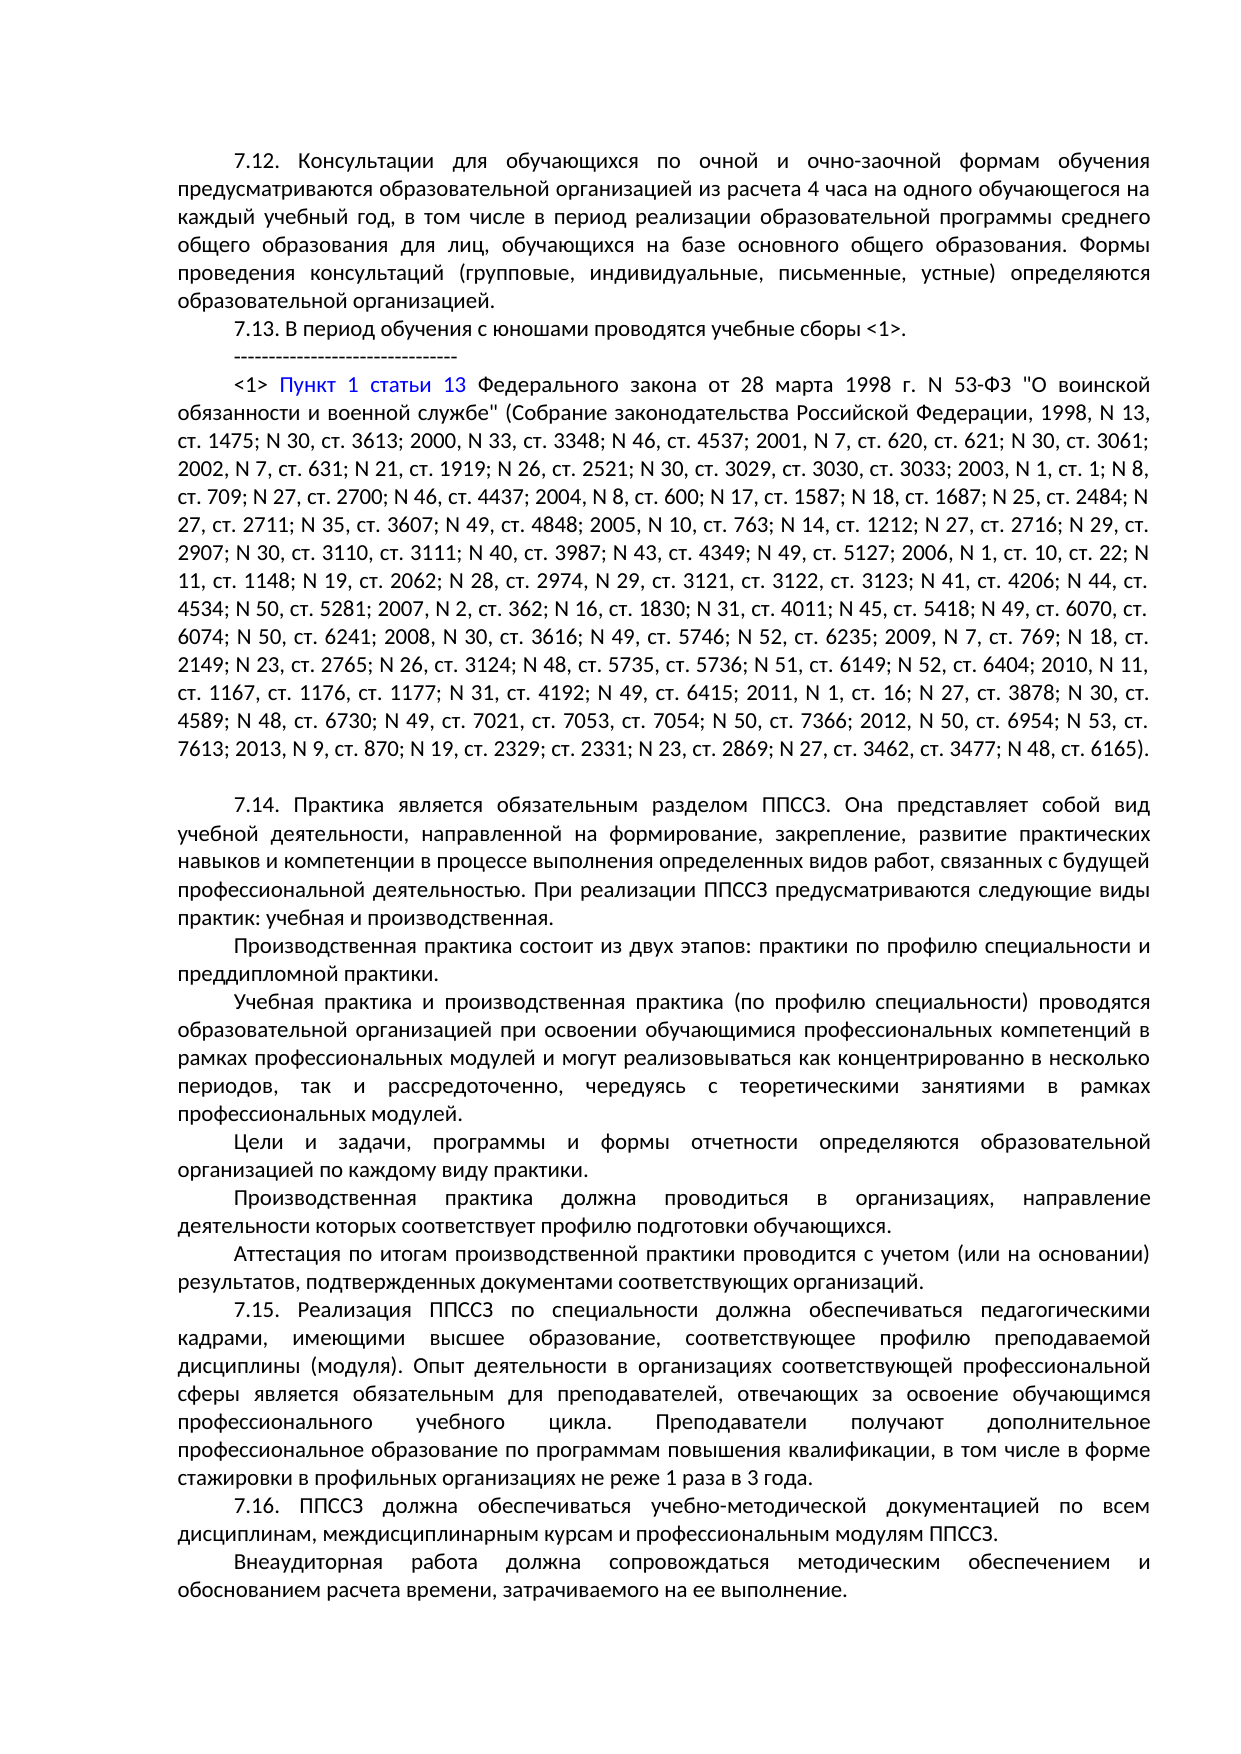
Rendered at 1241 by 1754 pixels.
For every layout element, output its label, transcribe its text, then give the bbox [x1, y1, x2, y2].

text 7.14. Практика является обязательным разделом ППССЗ. Она представляет собой вид учебной деятельности, направленной на формирование, закрепление, развитие практических навыков и компетенции в процессе выполнения определенных видов работ, связанных с будущей профессиональной деятельностью. При реализации ППССЗ предусматриваются следующие виды практик: учебная и производственная. [177, 791, 1152, 931]
text Цели и задачи, программы и формы отчетности определяются образовательной организацией по каждому виду практики. [177, 1127, 1152, 1183]
text 7.15. Реализация ППССЗ по специальности должна обеспечиваться педагогическими кадрами, имеющими высшее образование, соответствующее профилю преподаваемой дисциплины (модуля). Опыт деятельности в организациях соответствующей профессиональной сферы является обязательным для преподавателей, отвечающих за освоение обучающимся профессионального учебного цикла. Преподаватели получают дополнительное профессиональное образование по программам повышения квалификации, в том числе в форме стажировки в профильных организациях не реже 1 раза в 3 года. [177, 1295, 1152, 1491]
text Учебная практика и производственная практика (по профилю специальности) проводятся образовательной организацией при освоении обучающимися профессиональных компетенций в рамках профессиональных модулей и могут реализовываться как концентрированно в несколько периодов, так и рассредоточенно, чередуясь с теоретическими занятиями в рамках профессиональных модулей. [177, 987, 1152, 1127]
text Производственная практика состоит из двух этапов: практики по профилю специальности и преддипломной практики. [177, 931, 1152, 987]
text -------------------------------- [177, 342, 1152, 370]
text Аттестация по итогам производственной практики проводится с учетом (или на основании) результатов, подтвержденных документами соответствующих организаций. [177, 1239, 1152, 1295]
text <1> Пункт 1 статьи 13 Федерального закона от 28 марта 1998 г. N 53-ФЗ "О воинской обязанности и военной службе" (Собрание законодательства Российской Федерации, 1998, N 13, ст. 1475; N 30, ст. 3613; 2000, N 33, ст. 3348; N 46, ст. 4537; 2001, N 7, ст. 620, ст. 621; N 30, ст. 3061; 2002, N 7, ст. 631; N 21, ст. 1919; N 26, ст. 2521; N 30, ст. 3029, ст. 3030, ст. 3033; 2003, N 1, ст. 1; N 8, ст. 709; N 27, ст. 2700; N 46, ст. 4437; 2004, N 8, ст. 600; N 17, ст. 1587; N 18, ст. 1687; N 25, ст. 2484; N 27, ст. 2711; N 35, ст. 3607; N 49, ст. 4848; 2005, N 10, ст. 763; N 14, ст. 1212; N 27, ст. 2716; N 29, ст. 2907; N 30, ст. 3110, ст. 3111; N 40, ст. 3987; N 43, ст. 4349; N 49, ст. 5127; 2006, N 1, ст. 10, ст. 22; N 11, ст. 1148; N 19, ст. 2062; N 28, ст. 2974, N 29, ст. 3121, ст. 3122, ст. 3123; N 41, ст. 4206; N 44, ст. 4534; N 50, ст. 5281; 2007, N 2, ст. 362; N 16, ст. 1830; N 31, ст. 4011; N 45, ст. 5418; N 49, ст. 6070, ст. 6074; N 50, ст. 6241; 2008, N 30, ст. 3616; N 49, ст. 5746; N 52, ст. 6235; 2009, N 7, ст. 769; N 18, ст. 2149; N 23, ст. 2765; N 26, ст. 3124; N 48, ст. 5735, ст. 5736; N 51, ст. 6149; N 52, ст. 6404; 2010, N 11, ст. 1167, ст. 1176, ст. 1177; N 31, ст. 4192; N 49, ст. 6415; 2011, N 1, ст. 16; N 27, ст. 3878; N 30, ст. 4589; N 48, ст. 6730; N 49, ст. 7021, ст. 7053, ст. 7054; N 50, ст. 7366; 2012, N 50, ст. 6954; N 53, ст. 7613; 2013, N 9, ст. 870; N 19, ст. 2329; ст. 2331; N 23, ст. 2869; N 27, ст. 3462, ст. 3477; N 48, ст. 6165). [177, 370, 1152, 763]
text Производственная практика должна проводиться в организациях, направление деятельности которых соответствует профилю подготовки обучающихся. [177, 1183, 1152, 1239]
text 7.13. В период обучения с юношами проводятся учебные сборы <1>. [177, 314, 1152, 342]
text 7.12. Консультации для обучающихся по очной и очно-заочной формам обучения предусматриваются образовательной организацией из расчета 4 часа на одного обучающегося на каждый учебный год, в том числе в период реализации образовательной программы среднего общего образования для лиц, обучающихся на базе основного общего образования. Формы проведения консультаций (групповые, индивидуальные, письменные, устные) определяются образовательной организацией. [177, 146, 1152, 314]
text Внеаудиторная работа должна сопровождаться методическим обеспечением и обоснованием расчета времени, затрачиваемого на ее выполнение. [177, 1547, 1152, 1603]
text 7.16. ППССЗ должна обеспечиваться учебно-методической документацией по всем дисциплинам, междисциплинарным курсам и профессиональным модулям ППССЗ. [177, 1491, 1152, 1547]
